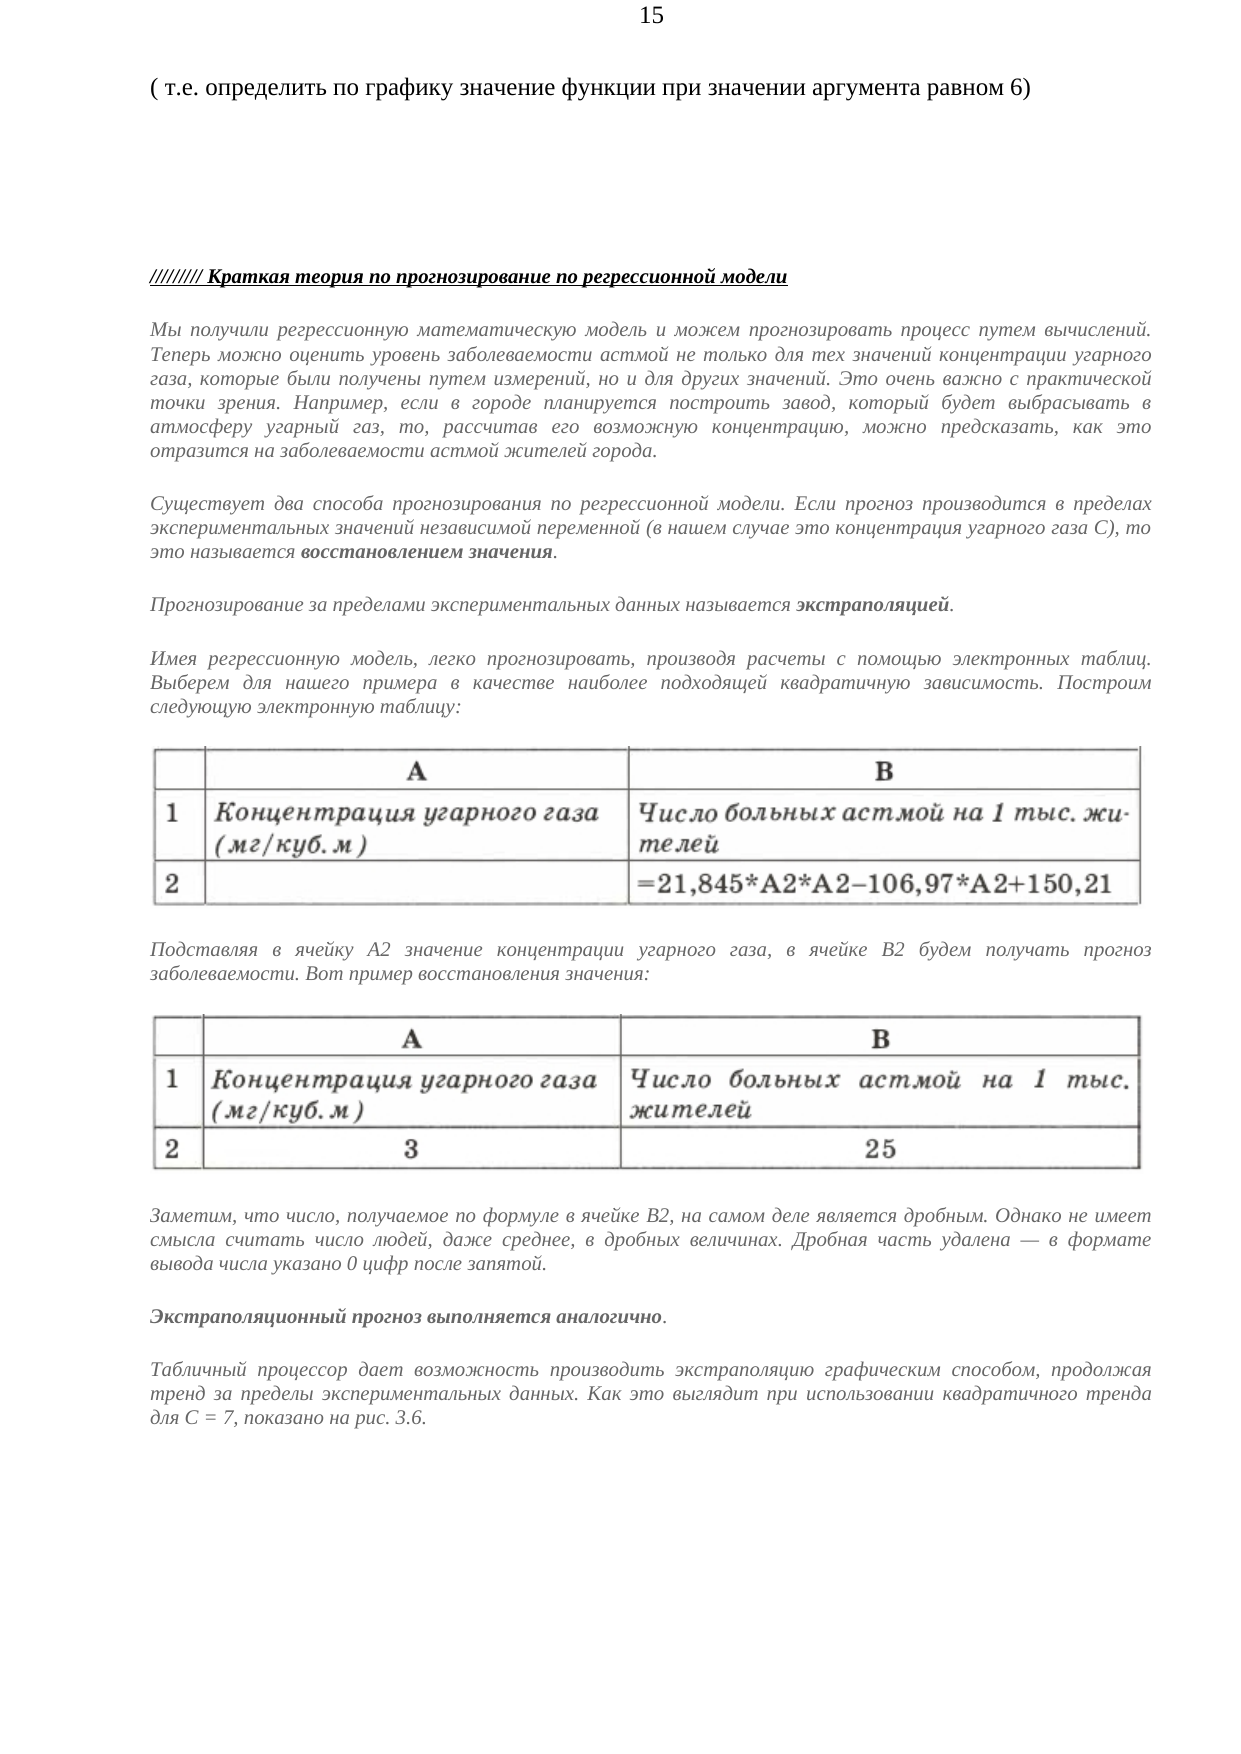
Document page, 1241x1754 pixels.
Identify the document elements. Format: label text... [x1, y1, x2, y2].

text ( т.е. определить по графику значение функции при значении аргумента равном 6) [150, 72, 1153, 101]
text Имея регрессионную модель, легко прогнозировать, производя расчеты с помощью электронных таблиц. Выберем для нашего примера в качестве наиболее подходящей квадратичную зависимость. Построим следующую электронную таблицу: [150, 646, 1153, 718]
text Прогнозирование за пределами экспериментальных данных называется экстраполяцией. [150, 592, 1153, 616]
text Табличный процессор дает возможность производить экстраполяцию графическим способом, продолжая тренд за пределы экспериментальных данных. Как это выглядит при использовании квадратичного тренда для С = 7, показано на рис. 3.6. [150, 1357, 1153, 1429]
picture [150, 1014, 1144, 1174]
picture [150, 746, 1146, 909]
text Существует два способа прогнозирования по регрессионной модели. Если прогноз производится в пределах экспериментальных значений независимой переменной (в нашем случае это концентрация угарного газа С), то это называется восстановлением значения. [150, 491, 1153, 563]
text Экстраполяционный прогноз выполняется аналогично. [150, 1304, 1153, 1328]
text Мы получили регрессионную математическую модель и можем прогнозировать процесс путем вычислений. Теперь можно оценить уровень заболеваемости астмой не только для тех значений концентрации угарного газа, которые были получены путем измерений, но и для других значений. Это очень важно с практической точки зрения. Например, если в городе планируется построить завод, который будет выбрасывать в атмосферу угарный газ, то, рассчитав его возможную концентрацию, можно предсказать, как это отразится на заболеваемости астмой жителей города. [150, 317, 1153, 462]
text Подставляя в ячейку А2 значение концентрации угарного газа, в ячейке В2 будем получать прогноз заболеваемости. Вот пример восстановления значения: [150, 937, 1153, 985]
text Заметим, что число, получаемое по формуле в ячейке В2, на самом деле является дробным. Однако не имеет смысла считать число людей, даже среднее, в дробных величинах. Дробная часть удалена — в формате вывода числа указано 0 цифр после запятой. [150, 1202, 1153, 1275]
text ///////// Краткая теория по прогнозирование по регрессионной модели [150, 264, 1153, 288]
